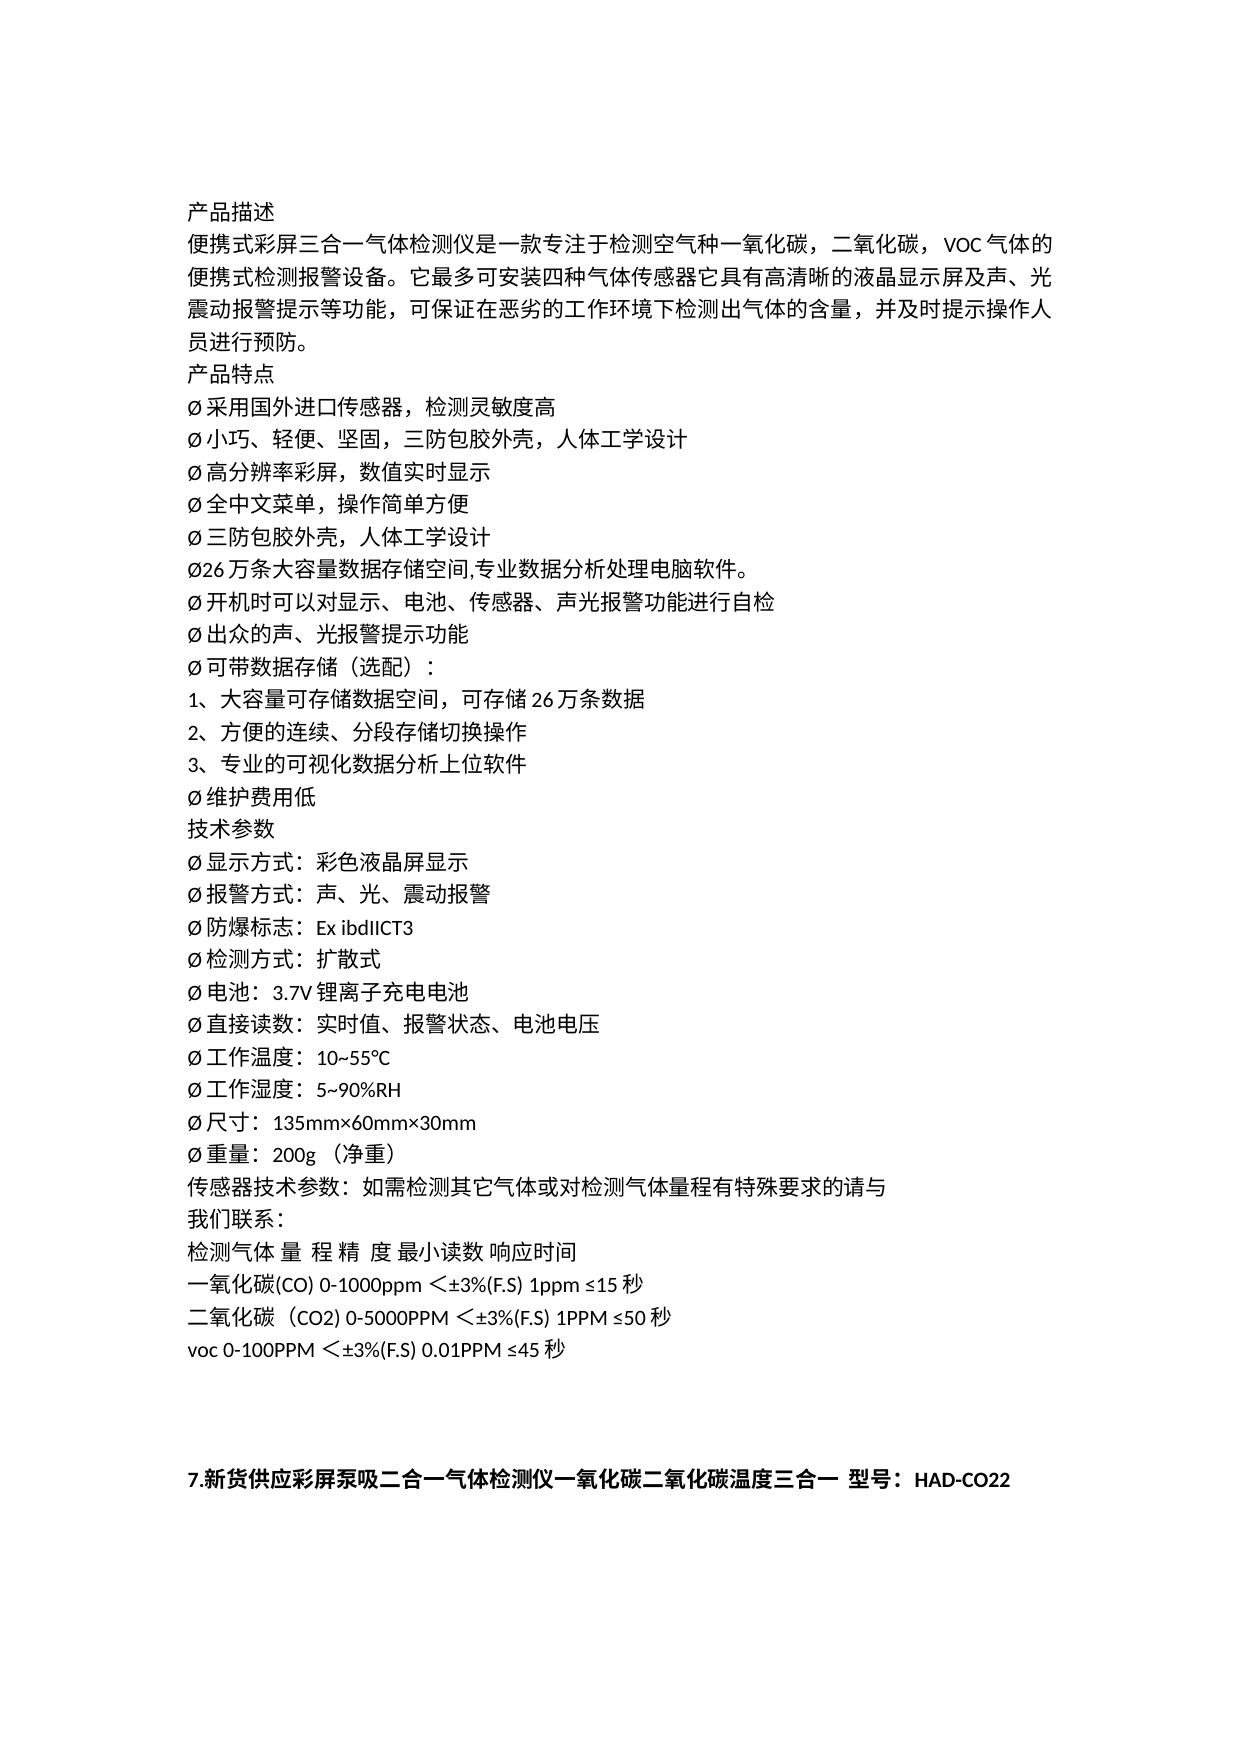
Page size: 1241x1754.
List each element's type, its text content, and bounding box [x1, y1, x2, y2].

list Ø电池：3.7V锂离子充电电池 [187, 974, 1053, 1007]
list Ø开机时可以对显示、电池、传感器、声光报警功能进行自检 [187, 584, 1053, 617]
list 传感器技术参数：如需检测其它气体或对检测气体量程有特殊要求的请与 [187, 1169, 1053, 1202]
list Ø直接读数：实时值、报警状态、电池电压 [187, 1007, 1053, 1039]
list Ø26万条大容量数据存储空间,专业数据分析处理电脑软件。 [187, 552, 1053, 584]
list 产品描述 [187, 194, 1053, 227]
list Ø可带数据存储（选配）： [187, 649, 1053, 682]
list Ø三防包胶外壳，人体工学设计 [187, 519, 1053, 552]
list Ø小巧、轻便、坚固，三防包胶外壳，人体工学设计 [187, 422, 1053, 454]
list Ø尺寸：135mm×60mm×30mm [187, 1104, 1053, 1137]
list Ø高分辨率彩屏，数值实时显示 [187, 454, 1053, 487]
list 1、大容量可存储数据空间，可存储26万条数据 [187, 682, 1053, 714]
list Ø工作温度：10~55°C [187, 1039, 1053, 1072]
list Ø报警方式：声、光、震动报警 [187, 877, 1053, 909]
list 二氧化碳（CO2) 0-5000PPM ＜±3%(F.S) 1PPM ≤50秒 [187, 1299, 1053, 1332]
list Ø工作湿度：5~90%RH [187, 1072, 1053, 1104]
list voc 0-100PPM ＜±3%(F.S) 0.01PPM ≤45秒 [187, 1332, 1053, 1364]
list Ø出众的声、光报警提示功能 [187, 617, 1053, 649]
list 我们联系： [187, 1202, 1053, 1234]
list 一氧化碳(CO) 0-1000ppm ＜±3%(F.S) 1ppm ≤15秒 [187, 1267, 1053, 1299]
list 技术参数 [187, 812, 1053, 844]
list 检测气体 量 程 精 度 最小读数 响应时间 [187, 1234, 1053, 1267]
list 2、方便的连续、分段存储切换操作 [187, 714, 1053, 747]
list 便携式彩屏三合一气体检测仪是一款专注于检测空气种一氧化碳，二氧化碳，VOC气体的便携式检测报警设备。它最多可安装四种气体传感器它具有高清晰的液晶显示屏及声、光、震动报警提示等功能，可保证在恶劣的工作环境下检测出气体的含量，并及时提示操作人员进行预防。 [187, 227, 1053, 357]
list Ø防爆标志：Ex ibdIICT3 [187, 909, 1053, 942]
list 7.新货供应彩屏泵吸二合一气体检测仪一氧化碳二氧化碳温度三合一 型号：HAD-CO22 [187, 1462, 1053, 1494]
list Ø显示方式：彩色液晶屏显示 [187, 844, 1053, 877]
list 产品特点 [187, 357, 1053, 389]
list Ø全中文菜单，操作简单方便 [187, 487, 1053, 519]
list Ø采用国外进口传感器，检测灵敏度高 [187, 389, 1053, 422]
list 3、专业的可视化数据分析上位软件 [187, 747, 1053, 779]
list Ø检测方式：扩散式 [187, 942, 1053, 974]
list Ø重量：200g （净重） [187, 1137, 1053, 1169]
list Ø维护费用低 [187, 779, 1053, 812]
